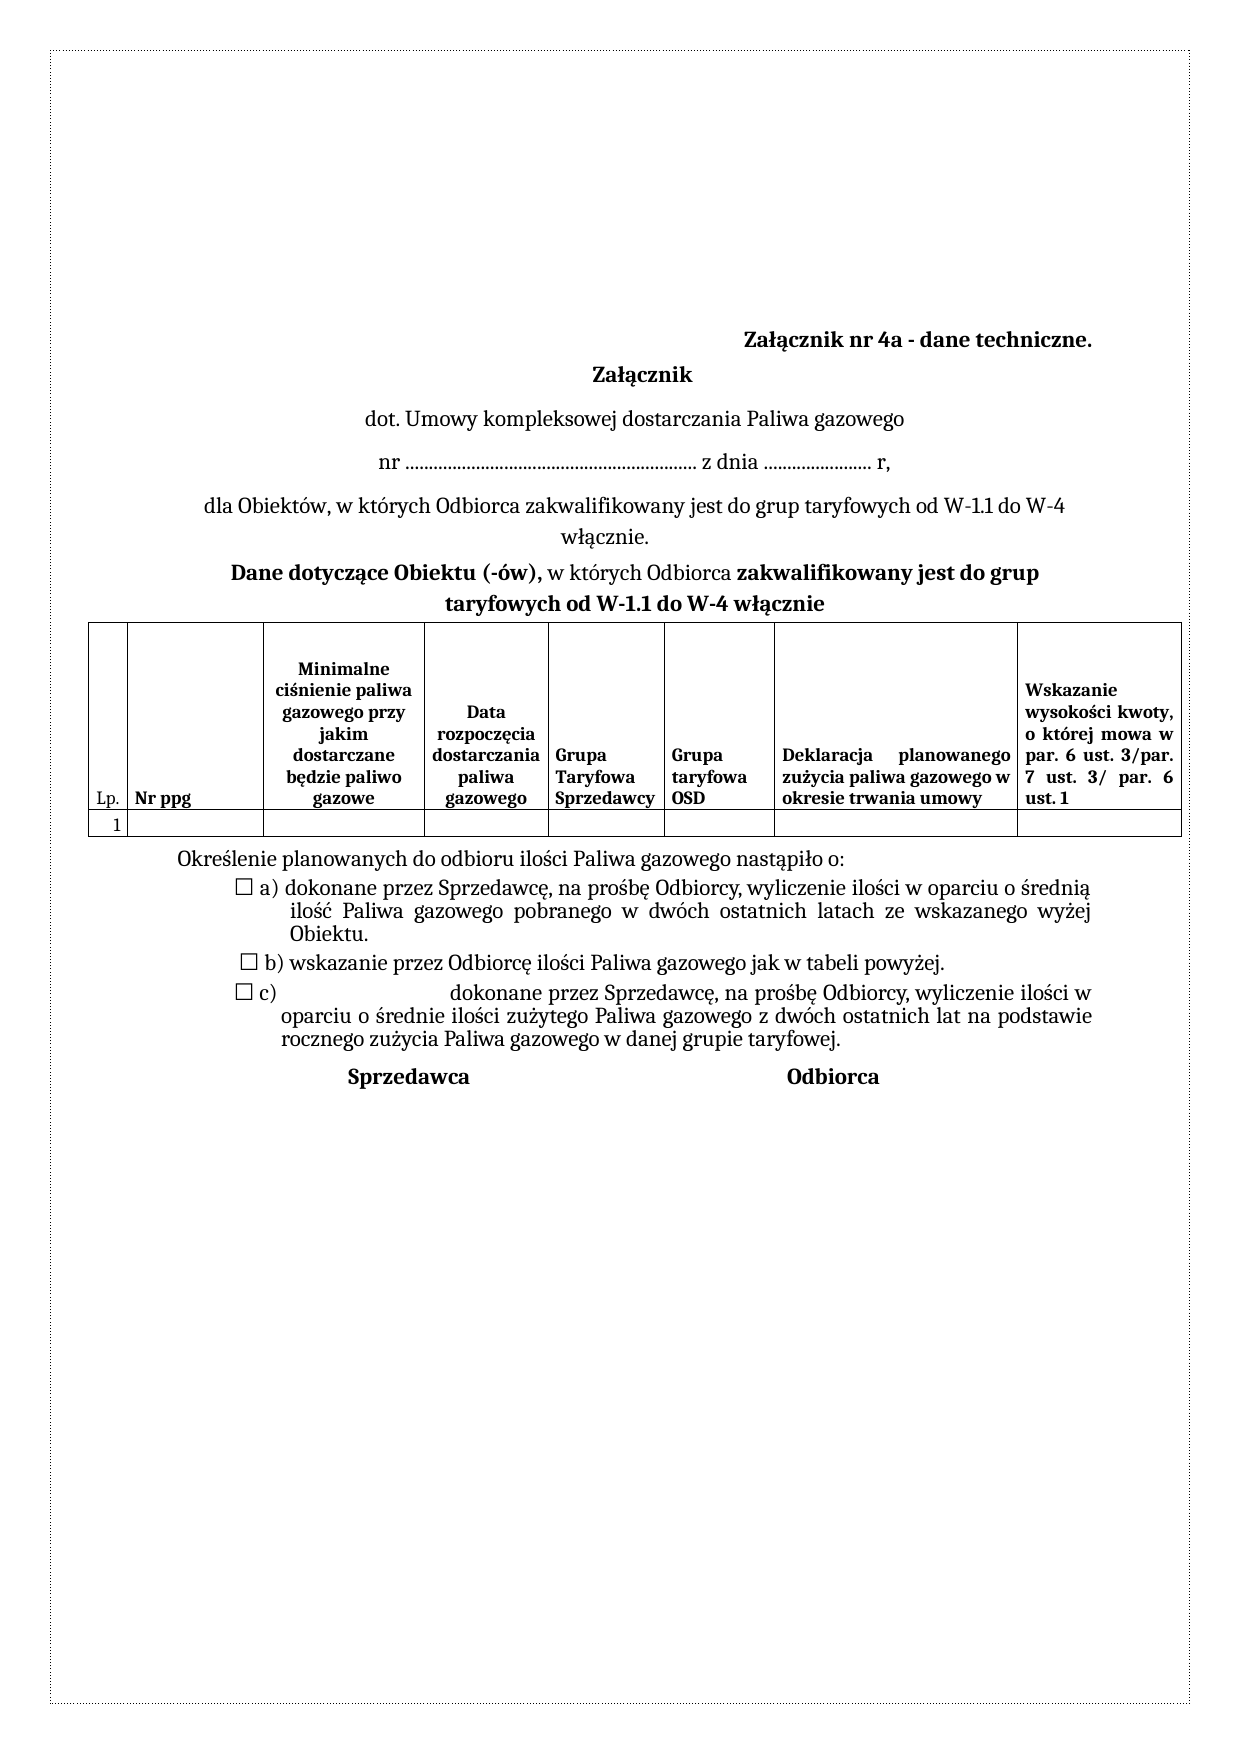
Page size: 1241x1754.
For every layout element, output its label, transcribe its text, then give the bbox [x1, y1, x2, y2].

table_cell [775, 810, 1017, 836]
table_cell [264, 810, 424, 836]
table_header Data rozpoczęcia dostarczania paliwa gazowego [425, 623, 548, 809]
table_header Deklaracja planowanego zużycia paliwa gazowego w okresie trwania umowy [775, 623, 1017, 809]
text Określenie planowanych do odbioru ilości Paliwa gazowego nastąpiło o: [177, 841, 1093, 872]
table_cell [1018, 810, 1181, 836]
table_header Nr ppg [128, 623, 263, 809]
table_header Lp. [89, 623, 127, 809]
text dot. Umowy kompleksowej dostarczania Paliwa gazowego [177, 401, 1093, 432]
text dla Obiektów, w których Odbiorca zakwalifikowany jest do grup taryfowych od W-1.1 do W-4 włącznie. [177, 488, 1093, 551]
text nr .............................................................. z dnia ....................... r, [177, 445, 1093, 476]
text Załącznik [192, 357, 1093, 388]
text Załącznik nr 4a - dane techniczne. [177, 327, 1093, 353]
table_cell [425, 810, 548, 836]
text Dane dotyczące Obiektu (-ów), w których Odbiorca zakwalifikowany jest do grup taryfowych od W-1.1 do W-4 włącznie [177, 555, 1093, 618]
table_cell 1 [89, 810, 127, 836]
subtitle ☐ b) wskazanie przez Odbiorcę ilości Paliwa gazowego jak w tabeli powyżej. [233, 952, 1093, 975]
table_header Minimalne ciśnienie paliwa gazowego przy jakim dostarczane będzie paliwo gazowe [264, 623, 424, 809]
text Sprzedawca Odbiorca [177, 1063, 1093, 1090]
table_header Grupa taryfowa OSD [665, 623, 774, 809]
table_cell [128, 810, 263, 836]
table_cell [665, 810, 774, 836]
table_header Wskazanie wysokości kwoty, o której mowa w par. 6 ust. 3/par. 7 ust. 3/ par. 6 ust. 1 [1018, 623, 1181, 809]
table_header Grupa Taryfowa Sprzedawcy [549, 623, 664, 809]
subtitle ☐ a) dokonane przez Sprzedawcę, na prośbę Odbiorcy, wyliczenie ilości w oparciu o średnią ilość Paliwa gazowego pobranego w dwóch ostatnich latach ze wskazanego wyżej Obiektu. [233, 877, 1093, 946]
table_cell [549, 810, 664, 836]
subtitle ☐ c) dokonane przez Sprzedawcę, na prośbę Odbiorcy, wyliczenie ilości w oparciu o średnie ilości zużytego Paliwa gazowego z dwóch ostatnich lat na podstawie rocznego zużycia Paliwa gazowego w danej grupie taryfowej. [233, 982, 1093, 1051]
